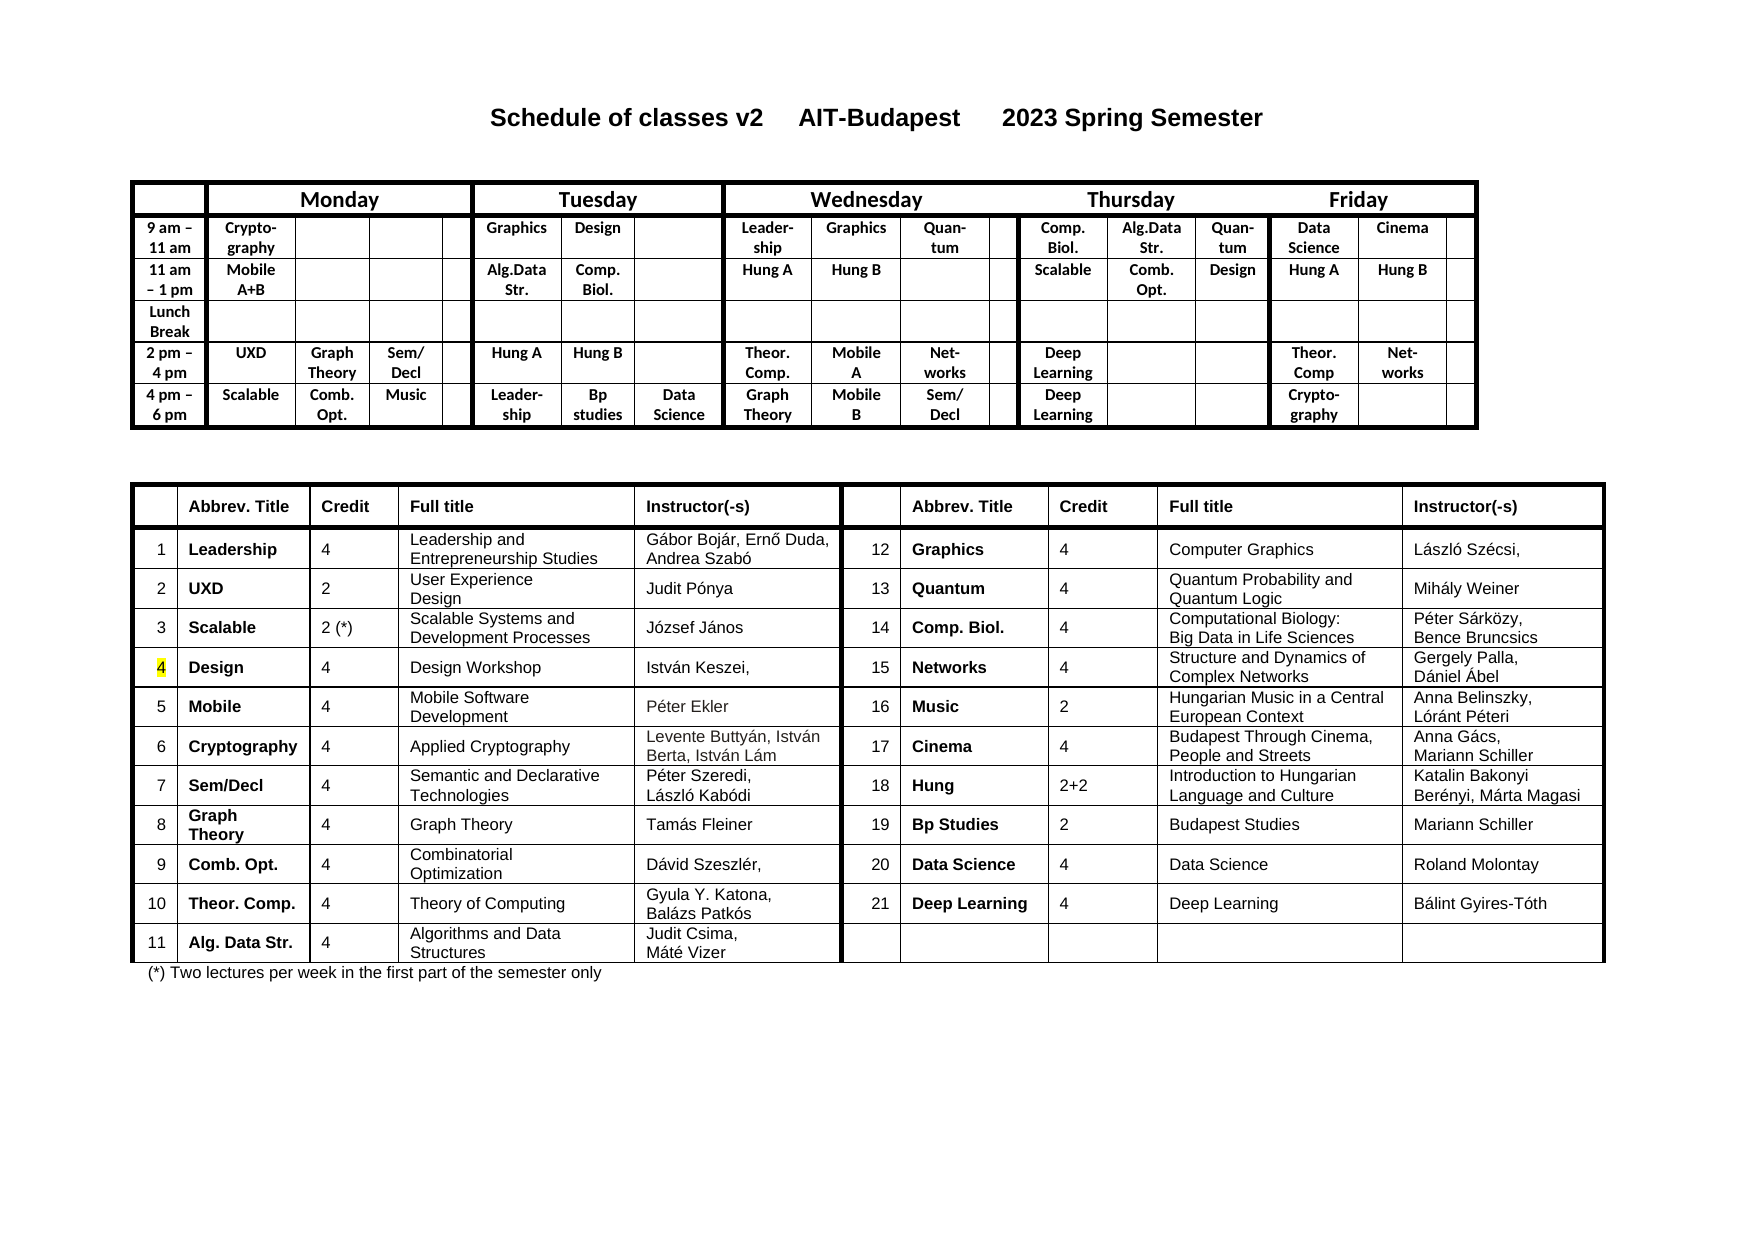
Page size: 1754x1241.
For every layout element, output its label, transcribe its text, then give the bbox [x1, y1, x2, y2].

table_cell Cinema [1359, 218, 1446, 258]
table_cell Roland Molontay [1403, 845, 1602, 883]
table_cell 10 [135, 884, 177, 923]
table_cell Graphics [812, 218, 900, 258]
table_cell [1272, 301, 1358, 341]
table_cell 4 [1049, 569, 1157, 608]
table_cell 11 am – 1 pm [135, 259, 204, 300]
table_header [135, 487, 177, 525]
table_cell Sem/ Decl [901, 384, 989, 425]
table_cell Sem/Decl [178, 766, 309, 804]
table_cell [1108, 343, 1195, 383]
table_cell 4 [1049, 845, 1157, 883]
table_cell 8 [135, 806, 177, 844]
table_header Monday [209, 185, 470, 213]
table_cell 19 [844, 806, 900, 844]
table_header Credit [311, 487, 398, 525]
table_cell Design [562, 218, 634, 258]
table_cell [1196, 343, 1267, 383]
table_cell Hung A [726, 259, 811, 300]
table_cell Hung A [475, 343, 561, 383]
table_cell Design Workshop [399, 648, 634, 686]
table_cell Introduction to Hungarian Language and Culture [1158, 766, 1402, 804]
table_cell 4 [311, 924, 398, 962]
table_cell [370, 218, 442, 258]
table_cell [635, 343, 721, 383]
table_cell Leadership [178, 530, 309, 568]
table_cell 4 [1049, 530, 1157, 568]
table_cell Deep Learning [901, 884, 1048, 923]
table_cell 4 [311, 766, 398, 804]
table_cell Comp.Biol. [562, 259, 634, 300]
table_cell UXD [178, 569, 309, 608]
table_cell Computer Graphics [1158, 530, 1402, 568]
table_cell Theor. Comp [1272, 343, 1358, 383]
table_cell [990, 384, 1016, 425]
table_cell Networks [901, 648, 1048, 686]
table_cell Mobile A+B [209, 259, 295, 300]
table_cell 4 [311, 727, 398, 765]
table_cell [443, 218, 470, 258]
table_cell Music [901, 688, 1048, 726]
table_cell Graph Theory [726, 384, 811, 425]
table_cell Leader-ship [726, 218, 811, 258]
table_cell Comb. Opt. [296, 384, 369, 425]
table_cell 4 [1049, 609, 1157, 647]
table_cell Alg.Data Str. [1108, 218, 1195, 258]
table_cell [1447, 384, 1474, 425]
table_cell Crypto- graphy [209, 218, 295, 258]
table_cell Gyula Y. Katona, Balázs Patkós [635, 884, 839, 923]
text Schedule of classes v2 AIT-Budapest 2023 Spring Semester [148, 103, 1606, 132]
table_cell Anna Gács, Mariann Schiller [1403, 727, 1602, 765]
table_cell Theory of Computing [399, 884, 634, 923]
table_cell 4 [1049, 727, 1157, 765]
table_cell Semantic and Declarative Technologies [399, 766, 634, 804]
table_cell [1447, 301, 1474, 341]
table_cell Hungarian Music in a Central European Context [1158, 688, 1402, 726]
table_cell [562, 301, 634, 341]
table_cell Hung [901, 766, 1048, 804]
table_cell UXD [209, 343, 295, 383]
table_cell Data Science [1272, 218, 1358, 258]
table_cell 1 [135, 530, 177, 568]
table_cell Mobile B [812, 384, 900, 425]
table_cell Crypto- graphy [1272, 384, 1358, 425]
table_cell 2 [1049, 806, 1157, 844]
table_cell 2 [311, 569, 398, 608]
table_header Instructor(-s) [1403, 487, 1602, 525]
table_cell Scalable [178, 609, 309, 647]
table_cell Hung B [812, 259, 900, 300]
table_cell Graph Theory [178, 806, 309, 844]
table_cell István Keszei, [635, 648, 839, 686]
table_cell Péter Szeredi, László Kabódi [635, 766, 839, 804]
table_cell Bp Studies [901, 806, 1048, 844]
table_cell 4 [1049, 884, 1157, 923]
table_cell 2 (*) [311, 609, 398, 647]
table_cell Mobile [178, 688, 309, 726]
text (*) Two lectures per week in the first part of the semester only [148, 963, 1606, 982]
table_cell [443, 384, 470, 425]
table_cell Mobile A [812, 343, 900, 383]
table_header [844, 487, 900, 525]
table_cell [1196, 384, 1267, 425]
table_cell [1447, 218, 1474, 258]
table_cell Hung B [562, 343, 634, 383]
table_cell [475, 301, 561, 341]
table_cell Computational Biology: Big Data in Life Sciences [1158, 609, 1402, 647]
table_cell Quantum Probability and Quantum Logic [1158, 569, 1402, 608]
table_cell 14 [844, 609, 900, 647]
table_cell Mariann Schiller [1403, 806, 1602, 844]
table_cell [990, 218, 1016, 258]
table_cell Net-works [901, 343, 989, 383]
table_cell Hung B [1359, 259, 1446, 300]
table_cell Dávid Szeszlér, [635, 845, 839, 883]
table_cell [1108, 301, 1195, 341]
table_header Full title [1158, 487, 1402, 525]
table_cell Quan-tum [901, 218, 989, 258]
table_cell 2 [135, 569, 177, 608]
table_cell Graphics [475, 218, 561, 258]
table_cell Studies [1158, 806, 1402, 844]
table_cell 4 [311, 845, 398, 883]
table_cell 3 [135, 609, 177, 647]
table_cell Algorithms and Data Structures [399, 924, 634, 962]
table_header Instructor(-s) [635, 487, 839, 525]
table_cell Judit Pónya [635, 569, 839, 608]
table_cell [296, 218, 369, 258]
table_cell [1359, 301, 1446, 341]
table_cell [635, 259, 721, 300]
table_cell [635, 301, 721, 341]
table_cell Music [370, 384, 442, 425]
table_cell [443, 343, 470, 383]
table_cell Mihály Weiner [1403, 569, 1602, 608]
table_cell Judit Csima, Máté Vizer [635, 924, 839, 962]
table_cell 4 pm – 6 pm [135, 384, 204, 425]
table_cell [443, 301, 470, 341]
table_cell Deep Learning [1021, 384, 1107, 425]
table_cell Design [178, 648, 309, 686]
table_header Abbrev. Title [178, 487, 309, 525]
table_cell [726, 301, 811, 341]
table_cell [635, 218, 721, 258]
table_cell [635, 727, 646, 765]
table_cell Design [1196, 259, 1267, 300]
table_cell 2 [1049, 688, 1157, 726]
table_cell Gábor Bojár, Ernő Duda, Andrea Szabó [635, 530, 839, 568]
table_cell 20 [844, 845, 900, 883]
table_cell 11 [135, 924, 177, 962]
table_cell Comp. Biol. [901, 609, 1048, 647]
table_cell [1021, 301, 1107, 341]
table_cell Deep Learning [1021, 343, 1107, 383]
table_cell Quantum [901, 569, 1048, 608]
table_cell User Experience Design [399, 569, 634, 608]
table_cell József János [635, 609, 839, 647]
table_cell 4 [311, 648, 398, 686]
table_cell Gergely Palla, Dániel Ábel [1403, 648, 1602, 686]
table_cell 4 [311, 806, 398, 844]
table_cell 15 [844, 648, 900, 686]
table_cell Bálint Gyires-Tóth [1403, 884, 1602, 923]
table_cell [1447, 259, 1474, 300]
table_cell Combinatorial Optimization [399, 845, 634, 883]
table_cell [901, 924, 1048, 962]
table_cell [443, 259, 470, 300]
table_cell Leader-ship [475, 384, 561, 425]
table_cell Péter Ekler [635, 688, 839, 726]
table_cell Scalable Systems and Development Processes [399, 609, 634, 647]
table_header Credit [1049, 487, 1157, 525]
table_cell 6 [135, 727, 177, 765]
table_cell [1447, 343, 1474, 383]
table_cell [1049, 924, 1157, 962]
table_cell Applied Cryptography [399, 727, 634, 765]
table_cell Net-works [1359, 343, 1446, 383]
table_cell 5 [135, 688, 177, 726]
table_cell [296, 259, 369, 300]
table_cell Theor. Comp. [178, 884, 309, 923]
table_cell Deep Learning [1158, 884, 1402, 923]
table_cell 4 [311, 884, 398, 923]
table_cell Leadership and Entrepreneurship Studies [399, 530, 634, 568]
table_cell 4 [311, 530, 398, 568]
table_cell 4 [1049, 648, 1157, 686]
table_cell Theor. Comp. [726, 343, 811, 383]
table_cell 4 [311, 688, 398, 726]
table_cell 21 [844, 884, 900, 923]
table_cell [370, 259, 442, 300]
table_cell Data Science [901, 845, 1048, 883]
table_cell 4 [135, 648, 177, 686]
table_cell Data Science [635, 384, 721, 425]
table_cell Graph Theory [296, 343, 369, 383]
table_cell Data Science [1158, 845, 1402, 883]
table_cell [370, 301, 442, 341]
table_cell Structure and Dynamics of Complex Networks [1158, 648, 1402, 686]
table_cell Graph Theory [399, 806, 634, 844]
table_cell Katalin Bakonyi Berényi, Márta Magasi [1403, 766, 1602, 804]
table_cell [844, 924, 900, 962]
table_cell Hung A [1272, 259, 1358, 300]
table_cell [296, 301, 369, 341]
table_header Full title [399, 487, 634, 525]
table_header Tuesday [475, 185, 721, 213]
table_cell 12 [844, 530, 900, 568]
table_cell Péter Sárközy, Bence Bruncsics [1403, 609, 1602, 647]
table_cell Tamás Fleiner [635, 806, 839, 844]
table_cell [1403, 924, 1602, 962]
table_cell [901, 301, 989, 341]
table_cell [901, 259, 989, 300]
table_cell 7 [135, 766, 177, 804]
table_cell 9 [135, 845, 177, 883]
table_cell 16 [844, 688, 900, 726]
table_cell 17 [844, 727, 900, 765]
table_cell Scalable [209, 384, 295, 425]
table_cell László Szécsi, [1403, 530, 1602, 568]
table_cell Scalable [1021, 259, 1107, 300]
table_cell Cinema [901, 727, 1048, 765]
table_header [135, 185, 204, 213]
table_cell [990, 259, 1016, 300]
table_cell Quan-tum [1196, 218, 1267, 258]
table_cell Anna Belinszky, Lóránt Péteri [1403, 688, 1602, 726]
table_cell [990, 343, 1016, 383]
table_cell [209, 301, 295, 341]
table_cell [1158, 924, 1402, 962]
table_cell Lunch Break [135, 301, 204, 341]
table_cell [1359, 384, 1446, 425]
table_cell Graphics [901, 530, 1048, 568]
table_cell 2 pm – 4 pm [135, 343, 204, 383]
table_cell [990, 301, 1016, 341]
table_cell 18 [844, 766, 900, 804]
table_cell 9 am – 11 am [135, 218, 204, 258]
table_cell Cryptography [178, 727, 309, 765]
table_cell [812, 301, 900, 341]
table_cell 2+2 [1049, 766, 1157, 804]
table_cell Data Str. [178, 924, 309, 962]
table_header Wednesday Thursday Friday [726, 185, 1474, 213]
table_cell Comp. Biol. [1021, 218, 1107, 258]
table_cell Budapest Through Cinema, People and Streets [1158, 727, 1402, 765]
table_cell 13 [844, 569, 900, 608]
table_cell Bp studies [562, 384, 634, 425]
table_cell [1196, 301, 1267, 341]
table_cell [1108, 384, 1195, 425]
table_cell Alg.Data Str. [475, 259, 561, 300]
table_header Abbrev. Title [901, 487, 1048, 525]
table_cell Sem/ Decl [370, 343, 442, 383]
table_cell Mobile Software Development [399, 688, 634, 726]
table_cell Comb. Opt. [178, 845, 309, 883]
table_cell Comb. Opt. [1108, 259, 1195, 300]
